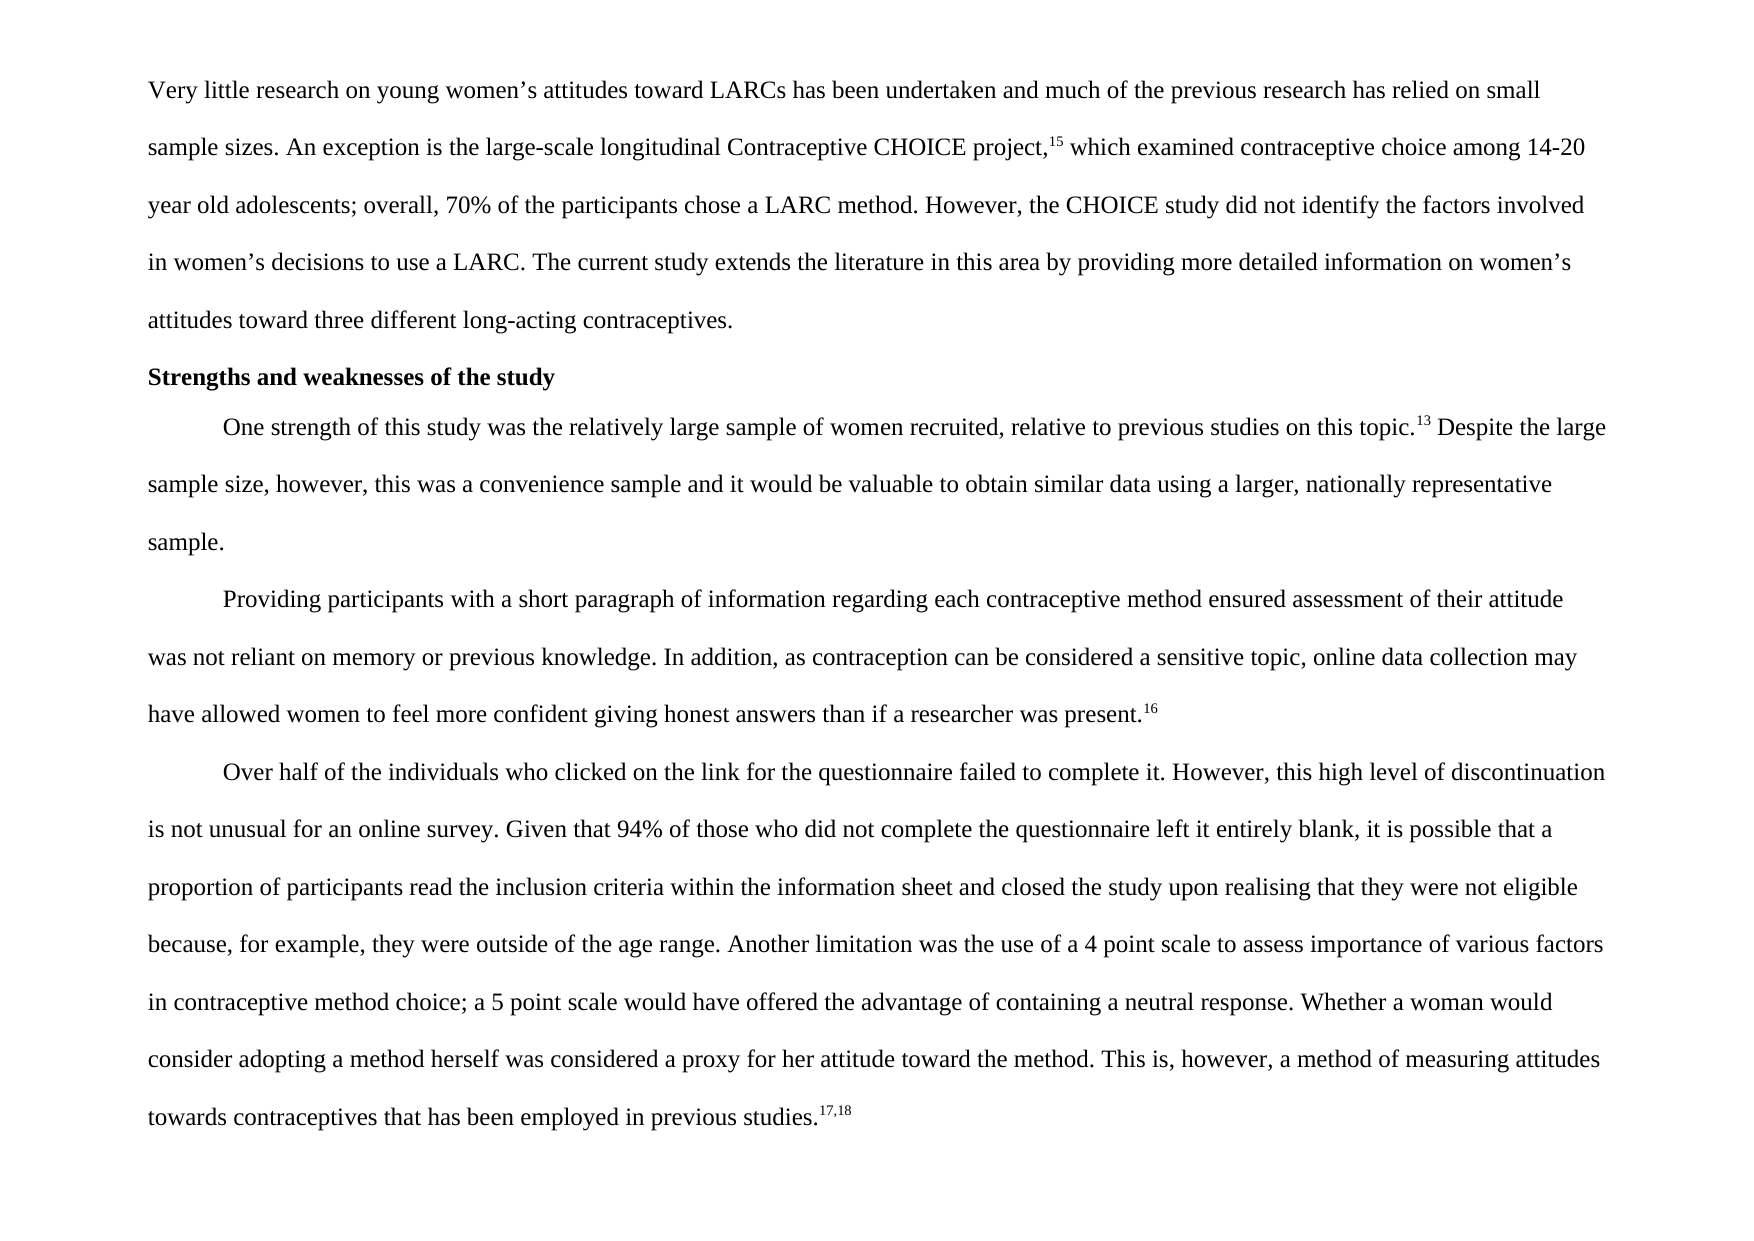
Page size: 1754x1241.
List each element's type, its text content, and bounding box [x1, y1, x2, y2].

subtitle Very little research on young women’s attitudes toward LARCs has been undertaken and much of the previous research has relied on small sample sizes. An exception is the large-scale longitudinal Contraceptive CHOICE project,15 which examined contraceptive choice among 14-20 year old adolescents; overall, 70% of the participants chose a LARC method. However, the CHOICE study did not identify the factors involved in women’s decisions to use a LARC. The current study extends the literature in this area by providing more detailed information on women’s attitudes toward three different long-acting contraceptives. [148, 75, 1606, 334]
text Providing participants with a short paragraph of information regarding each contraceptive method ensured assessment of their attitude was not reliant on memory or previous knowledge. In addition, as contraception can be considered a sensitive topic, online data collection may have allowed women to feel more confident giving honest answers than if a researcher was present.16 [148, 584, 1606, 728]
text One strength of this study was the relatively large sample of women recruited, relative to previous studies on this topic.13 Despite the large sample size, however, this was a convenience sample and it would be valuable to obtain similar data using a larger, nationally representative sample. [148, 412, 1606, 556]
text Over half of the individuals who clicked on the link for the questionnaire failed to complete it. However, this high level of discontinuation is not unusual for an online survey. Given that 94% of those who did not complete the questionnaire left it entirely blank, it is possible that a proportion of participants read the inclusion criteria within the information sheet and closed the study upon realising that they were not eligible because, for example, they were outside of the age range. Another limitation was the use of a 4 point scale to assess importance of various factors in contraceptive method choice; a 5 point scale would have offered the advantage of containing a neutral response. Whether a woman would consider adopting a method herself was considered a proxy for her attitude toward the method. This is, however, a method of measuring attitudes towards contraceptives that has been employed in previous studies.17,18 [148, 757, 1606, 1131]
text Strengths and weaknesses of the study [148, 362, 1606, 391]
